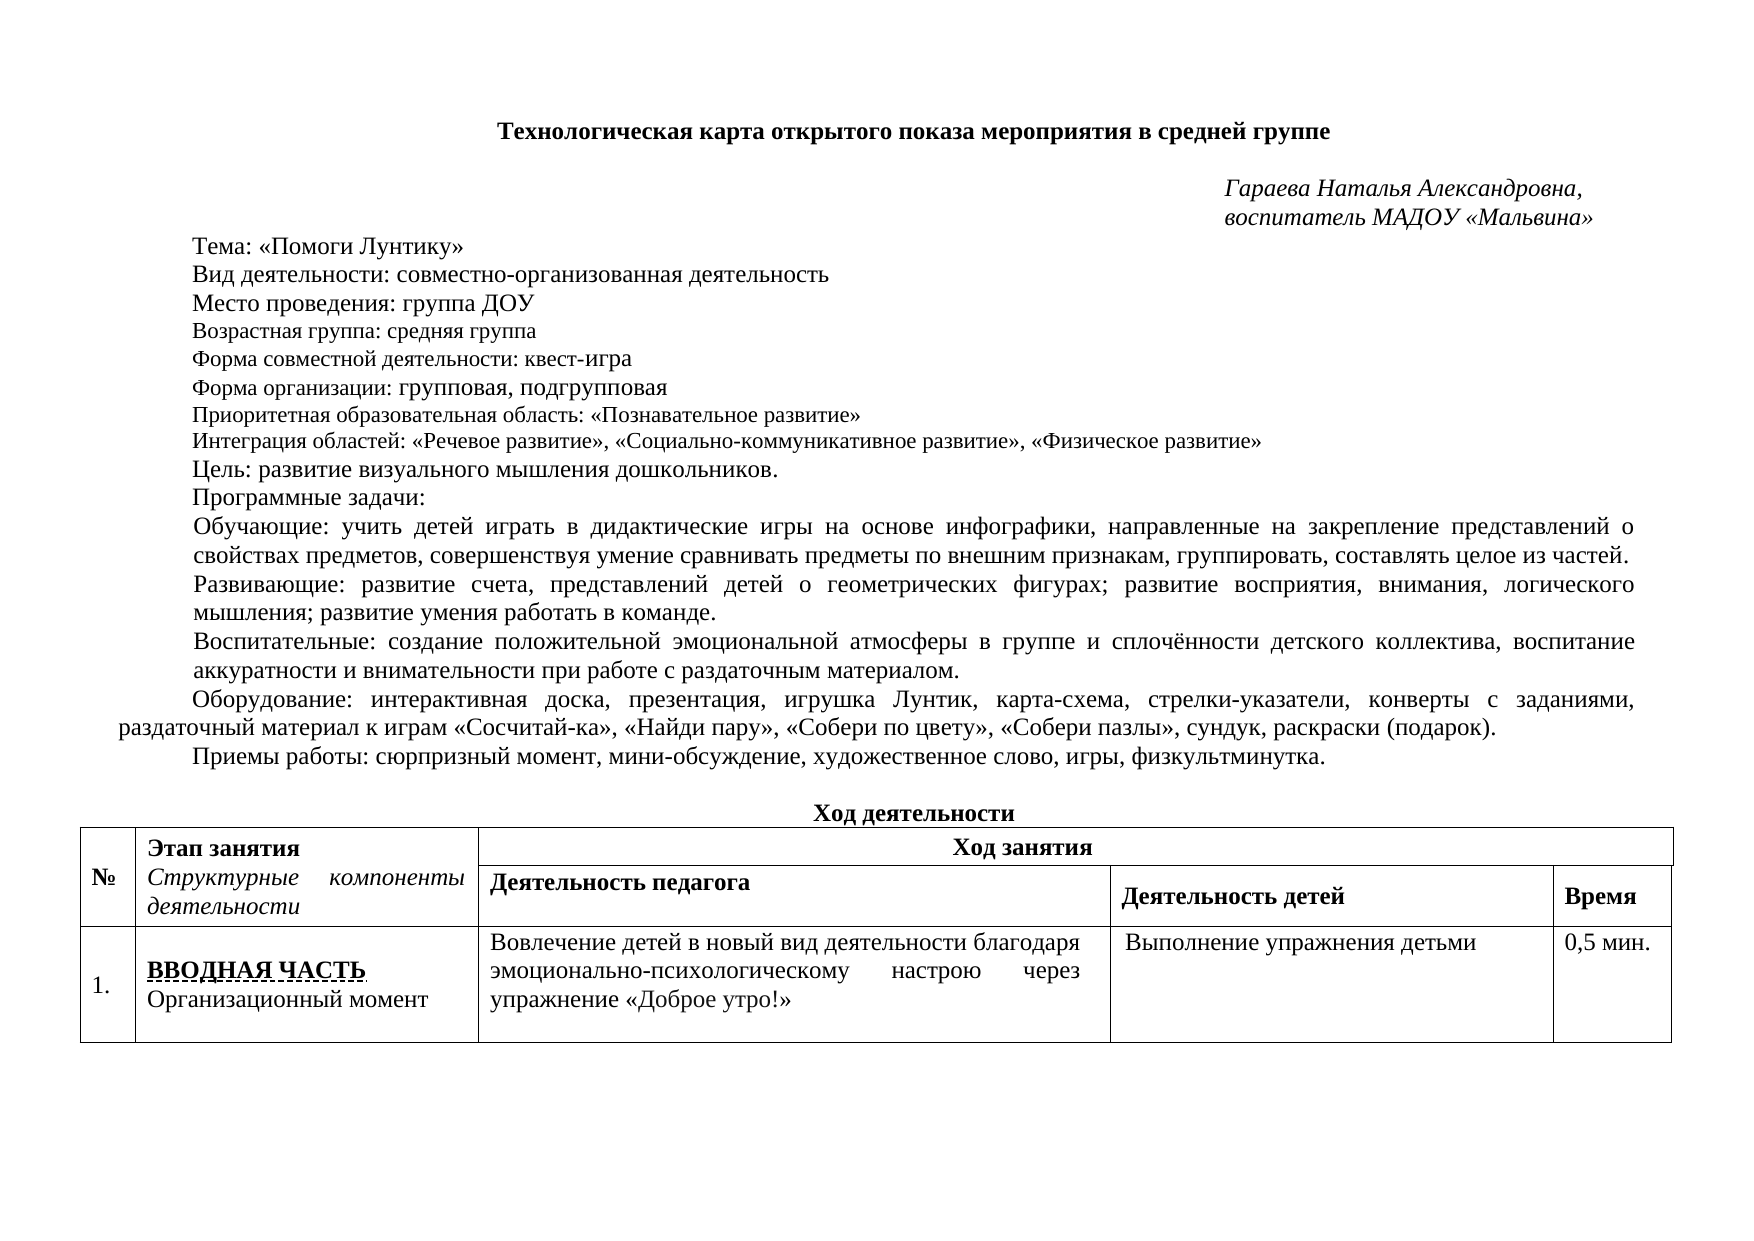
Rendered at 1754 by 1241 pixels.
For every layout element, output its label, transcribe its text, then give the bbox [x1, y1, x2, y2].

text Приемы работы: сюрпризный момент, мини-обсуждение, художественное слово, игры, физкультминутка. [118, 741, 1636, 770]
text Тема: «Помоги Лунтику» [118, 231, 1636, 259]
table_cell ВВОДНАЯ ЧАСТЬ Организационный момент [136, 927, 478, 1042]
text Обучающие: учить детей играть в дидактические игры на основе инфографики, направленные на закрепление представлений о свойствах предметов, совершенствуя умение сравнивать предметы по внешним признакам, группировать, составлять целое из частей. [193, 511, 1636, 569]
text Форма организации: групповая, подгрупповая [118, 372, 1636, 401]
text Место проведения: группа ДОУ [118, 288, 1636, 317]
table_cell Вовлечение детей в новый вид деятельности благодаря эмоционально-психологическому настрою через упражнение «Доброе утро!» [479, 927, 1110, 1042]
text Оборудование: интерактивная доска, презентация, игрушка Лунтик, карта-схема, стрелки-указатели, конверты с заданиями, раздаточный материал к играм «Сосчитай-ка», «Найди пару», «Собери по цвету», «Собери пазлы», сундук, раскраски (подарок). [118, 684, 1636, 741]
table_cell 1. [81, 927, 135, 1042]
text Гараева Наталья Александровна, [1151, 173, 1636, 202]
text Программные задачи: [118, 482, 1636, 511]
text воспитатель МАДОУ «Мальвина» [1151, 202, 1636, 231]
table_cell Деятельность детей [1111, 866, 1553, 926]
text Развивающие: развитие счета, представлений детей о геометрических фигурах; развитие восприятия, внимания, логического мышления; развитие умения работать в команде. [193, 569, 1636, 626]
table_header № [81, 828, 135, 926]
text Воспитательные: создание положительной эмоциональной атмосферы в группе и сплочённости детского коллектива, воспитание аккуратности и внимательности при работе с раздаточным материалом. [193, 626, 1636, 684]
table_cell Время [1554, 866, 1671, 926]
text Цель: развитие визуального мышления дошкольников. [118, 454, 1636, 482]
table_header Этап занятия Структурные компоненты деятельности [136, 828, 478, 926]
text Технологическая карта открытого показа мероприятия в средней группе [118, 116, 1636, 144]
text Возрастная группа: средняя группа [118, 317, 1636, 343]
text Вид деятельности: совместно-организованная деятельность [118, 259, 1636, 288]
text Интеграция областей: «Речевое развитие», «Социально-коммуникативное развитие», «Физическое развитие» [118, 427, 1636, 454]
table_cell 0,5 мин. [1554, 927, 1671, 1042]
text Ход деятельности [118, 798, 1636, 827]
text Форма совместной деятельности: квест-игра [118, 343, 1636, 372]
text Приоритетная образовательная область: «Познавательное развитие» [118, 401, 1636, 427]
table_cell Деятельность педагога [479, 866, 1110, 926]
table_cell Выполнение упражнения детьми [1111, 927, 1553, 1042]
table_header Ход занятия [479, 828, 1673, 865]
